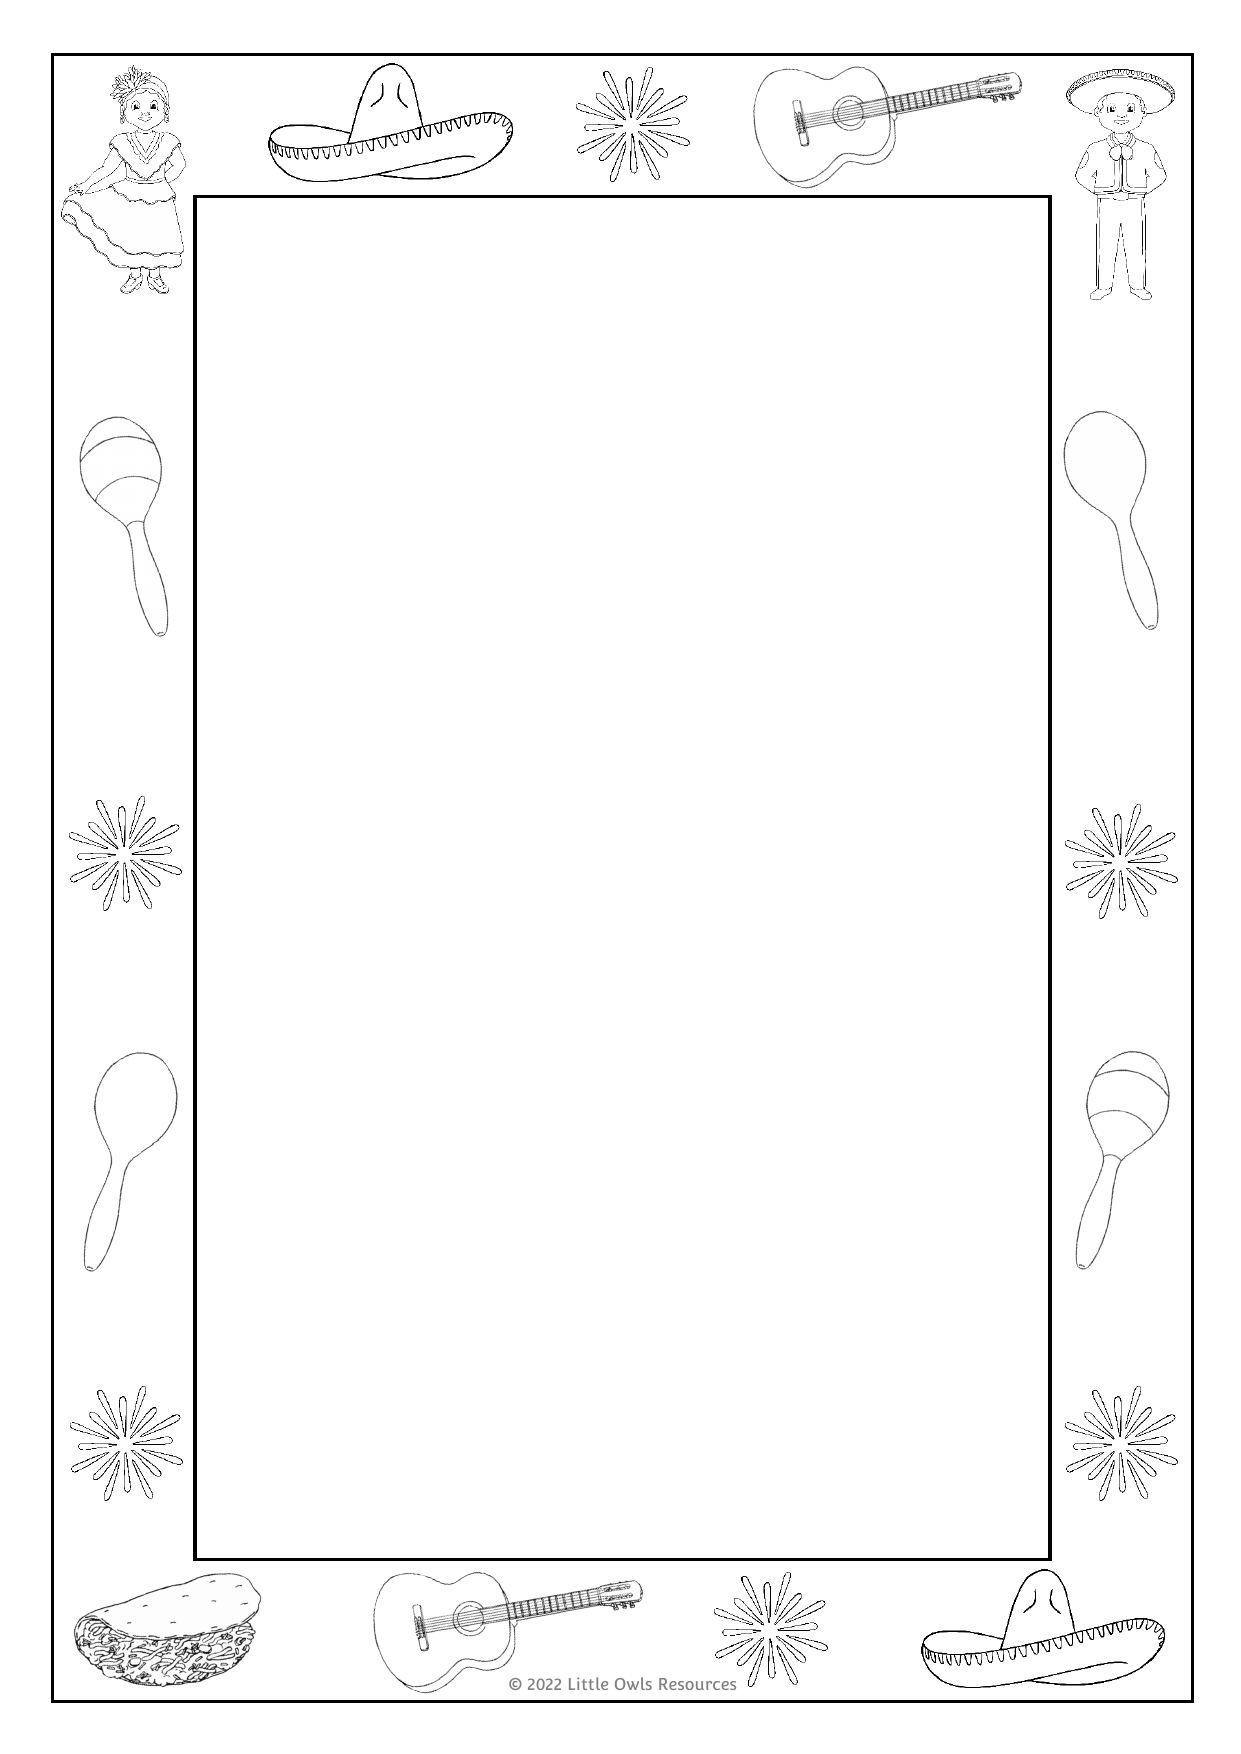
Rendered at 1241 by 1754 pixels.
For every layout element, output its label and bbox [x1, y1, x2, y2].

picture [1008, 401, 1230, 631]
picture [61, 65, 186, 294]
picture [20, 406, 245, 638]
picture [62, 1519, 277, 1728]
picture [1063, 802, 1180, 921]
picture [574, 65, 692, 184]
picture [67, 794, 184, 913]
picture [993, 1039, 1230, 1271]
picture [1066, 69, 1175, 300]
picture [356, 1514, 645, 1743]
picture [712, 1570, 830, 1689]
picture [737, 10, 1024, 235]
picture [68, 1384, 185, 1503]
picture [921, 1569, 1165, 1688]
picture [1063, 1384, 1180, 1503]
picture [268, 63, 513, 182]
picture [1, 1040, 238, 1273]
